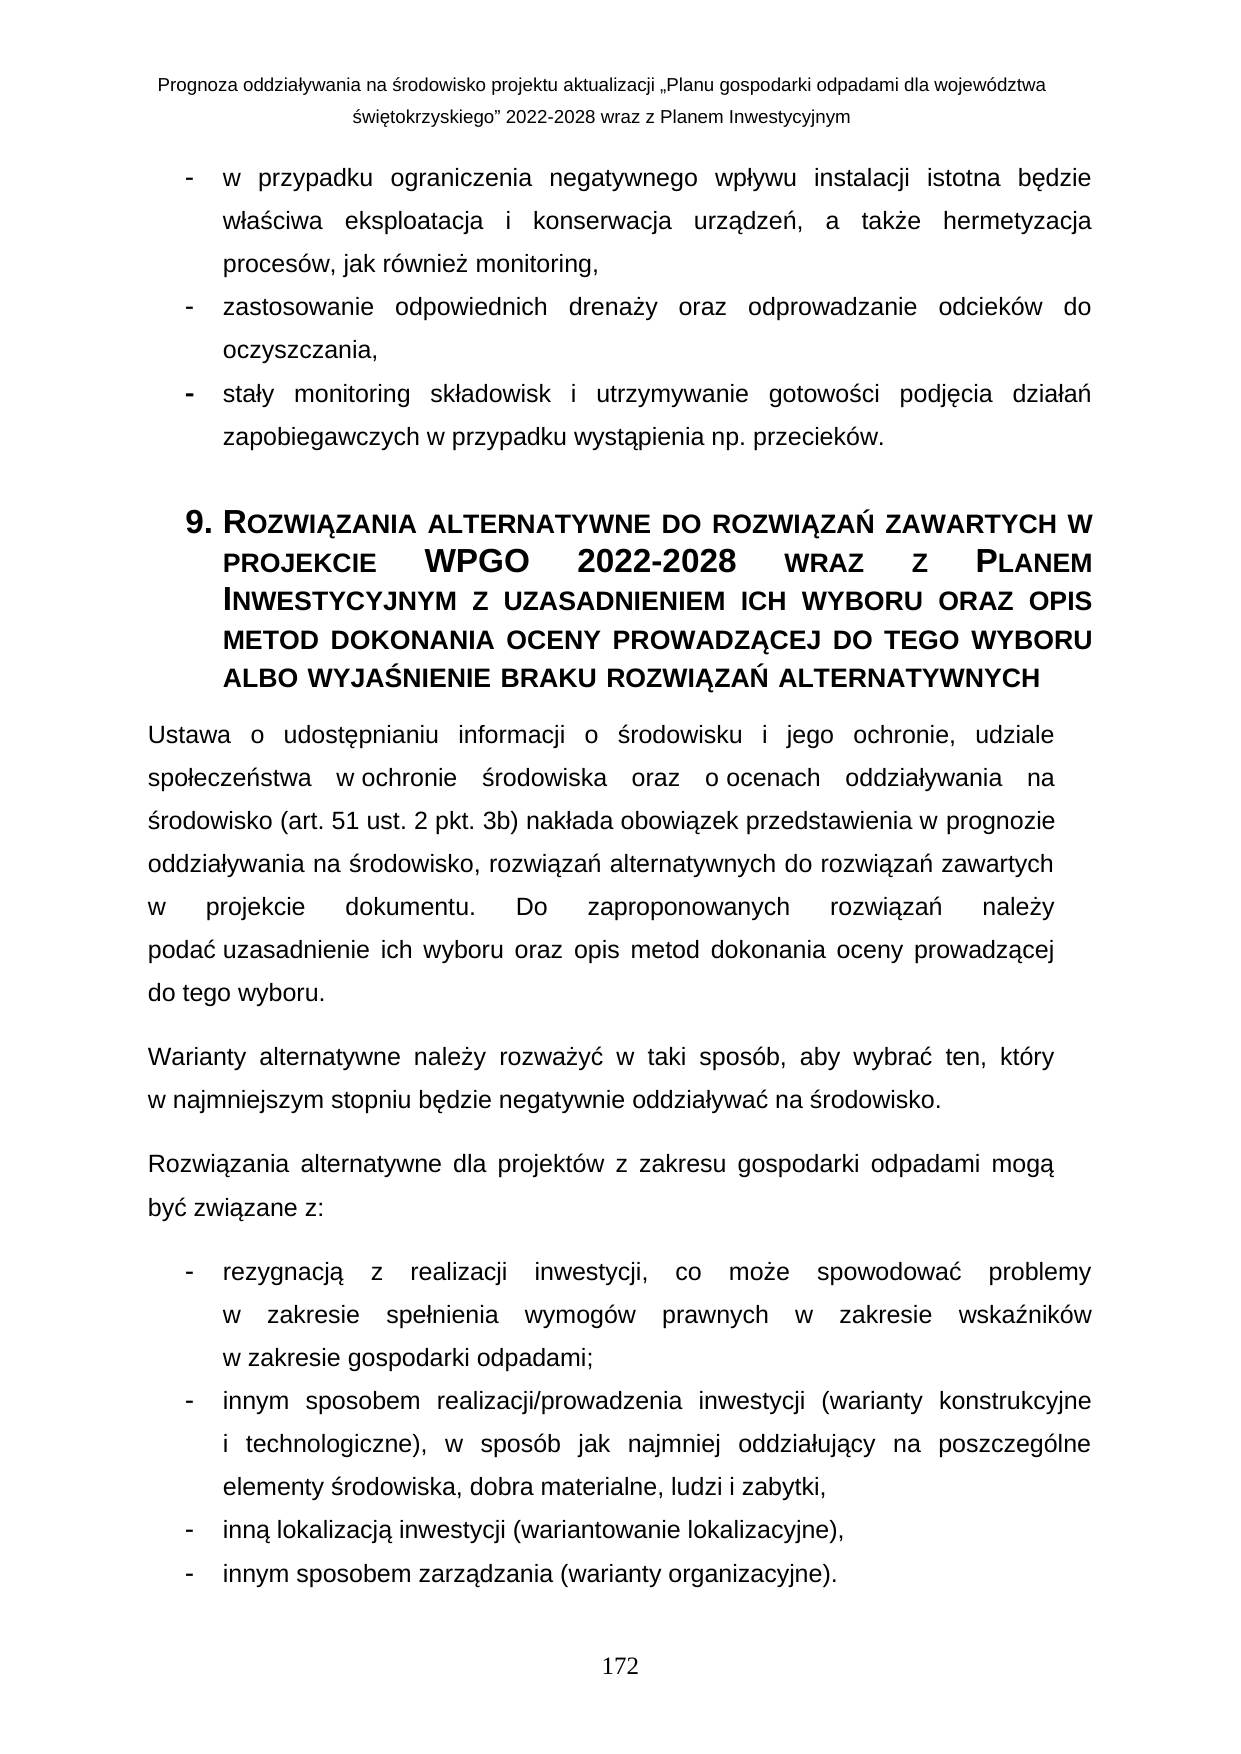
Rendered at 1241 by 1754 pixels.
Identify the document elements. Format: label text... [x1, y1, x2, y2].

list inną lokalizacją inwestycji (wariantowanie lokalizacyjne), [185, 1515, 1093, 1544]
list w przypadku ograniczenia negatywnego wpływu instalacji istotna będzie właściwa eksploatacja i konserwacja urządzeń, a także hermetyzacja procesów, jak również monitoring, [185, 163, 1093, 278]
list Rozwiązania alternatywne do rozwiązań zawartych w projekcie WPGO 2022-2028 wraz z Planem Inwestycyjnym z uzasadnieniem ich wyboru oraz opis metod dokonania oceny prowadzącej do tego wyboru albo wyjaśnienie braku rozwiązań alternatywnych [185, 502, 1093, 694]
list innym sposobem realizacji/prowadzenia inwestycji (warianty konstrukcyjne i technologiczne), w sposób jak najmniej oddziałujący na poszczególne elementy środowiska, dobra materialne, ludzi i zabytki, [185, 1386, 1093, 1501]
list innym sposobem zarządzania (warianty organizacyjne). [185, 1559, 1093, 1587]
list zastosowanie odpowiednich drenaży oraz odprowadzanie odcieków do oczyszczania, [185, 292, 1093, 364]
text Ustawa o udostępnianiu informacji o środowisku i jego ochronie, udziale społeczeństwa w ochronie środowiska oraz o ocenach oddziaływania na środowisko (art. 51 ust. 2 pkt. 3b) nakłada obowiązek przedstawienia w prognozie oddziaływania na środowisko, rozwiązań alternatywnych do rozwiązań zawartych w projekcie dokumentu. Do zaproponowanych rozwiązań należy podać uzasadnienie ich wyboru oraz opis metod dokonania oceny prowadzącej do tego wyboru. [148, 719, 1055, 1007]
list rezygnacją z realizacji inwestycji, co może spowodować problemy w zakresie spełnienia wymogów prawnych w zakresie wskaźników w zakresie gospodarki odpadami; [185, 1256, 1093, 1372]
text Rozwiązania alternatywne dla projektów z zakresu gospodarki odpadami mogą być związane z: [148, 1149, 1055, 1221]
list stały monitoring składowisk i utrzymywanie gotowości podjęcia działań zapobiegawczych w przypadku wystąpienia np. przecieków. [185, 378, 1093, 451]
text Warianty alternatywne należy rozważyć w taki sposób, aby wybrać ten, który w najmniejszym stopniu będzie negatywnie oddziaływać na środowisko. [148, 1042, 1055, 1114]
